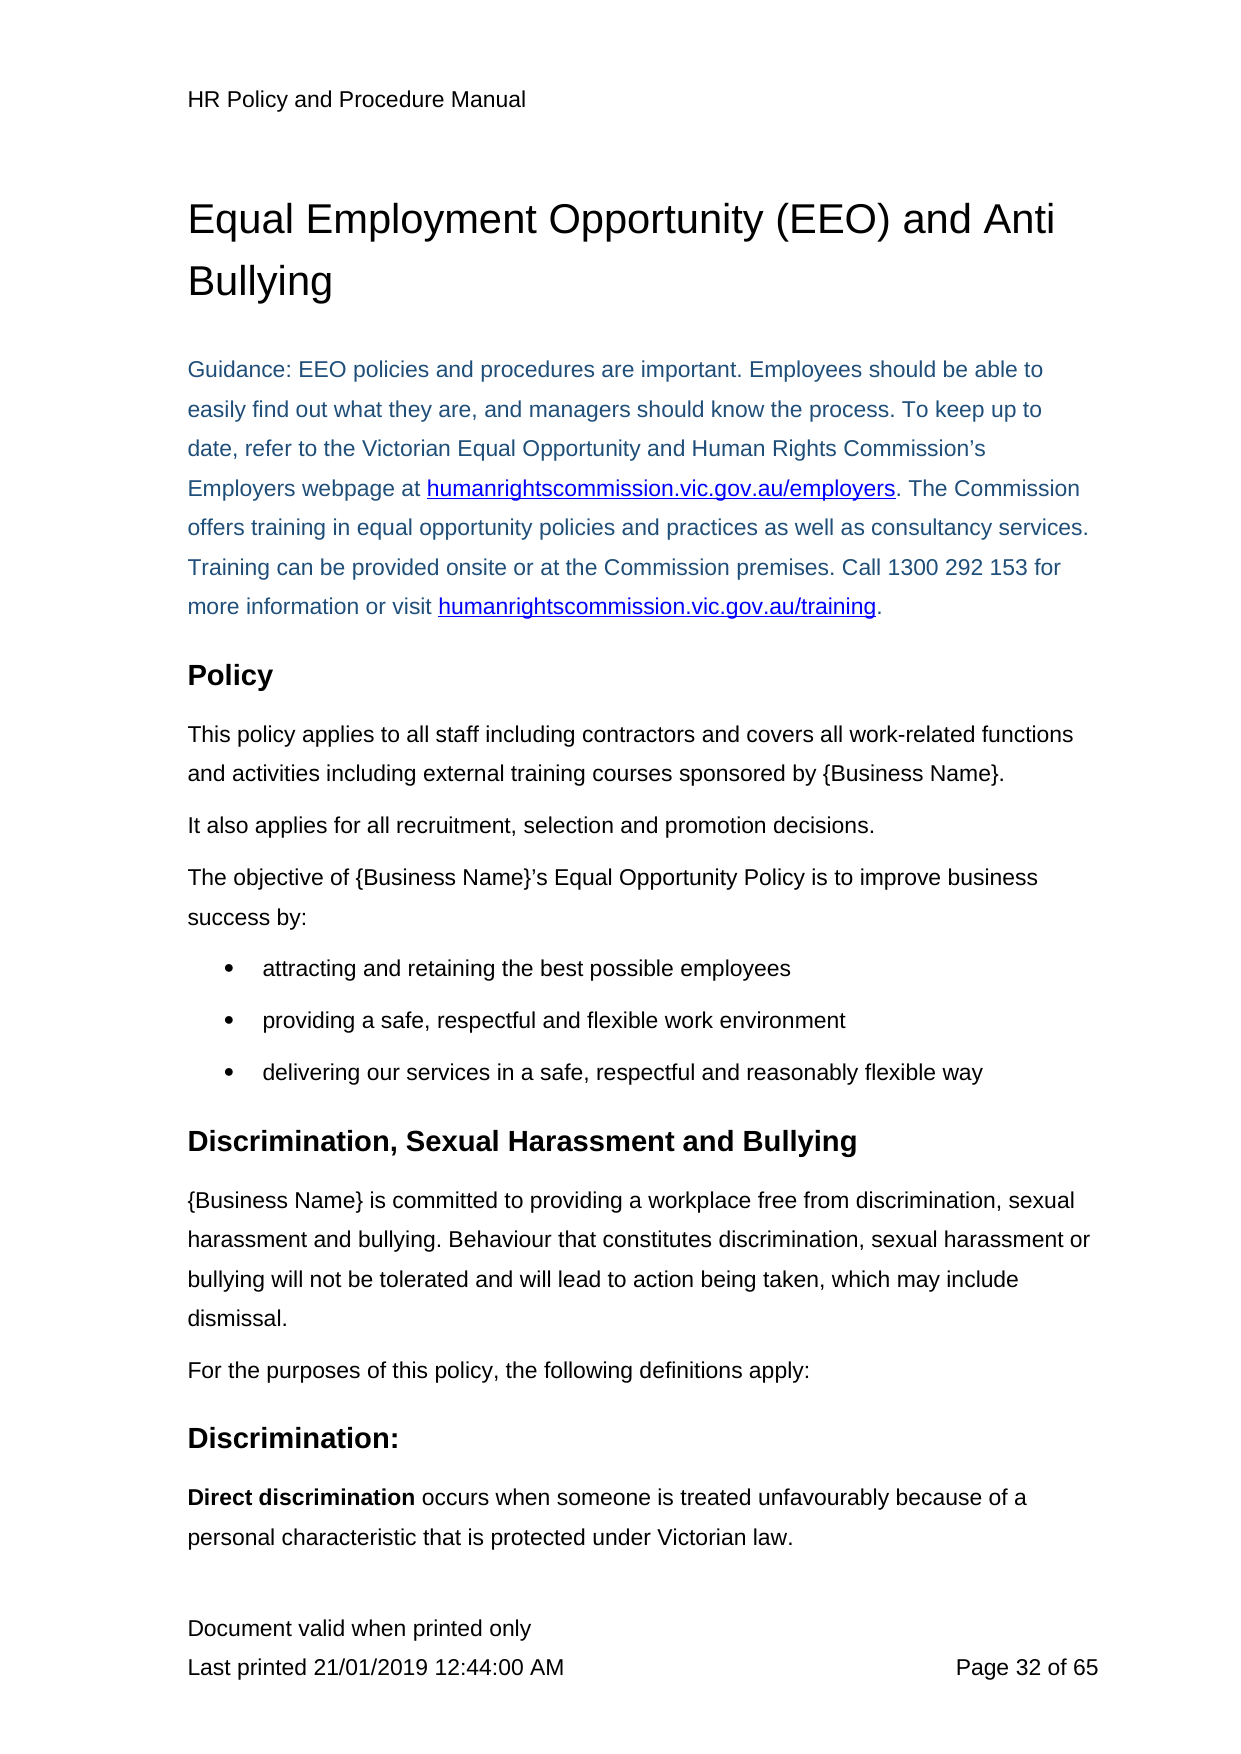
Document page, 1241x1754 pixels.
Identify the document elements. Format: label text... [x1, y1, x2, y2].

text Direct discrimination occurs when someone is treated unfavourably because of a personal characteristic that is protected under Victorian law. [187, 1484, 1098, 1550]
text The objective of {Business Name}’s Equal Opportunity Policy is to improve business success by: [187, 864, 1098, 930]
list delivering our services in a safe, respectful and reasonably flexible way [225, 1059, 1098, 1086]
subtitle Policy [187, 658, 1098, 691]
text For the purposes of this policy, the following definitions apply: [187, 1357, 1098, 1383]
list attracting and retaining the best possible employees [225, 955, 1098, 982]
text {Business Name} is committed to providing a workplace free from discrimination, sexual harassment and bullying. Behaviour that constitutes discrimination, sexual harassment or bullying will not be tolerated and will lead to action being taken, which may include dismissal. [187, 1187, 1098, 1331]
text It also applies for all recruitment, selection and promotion decisions. [187, 812, 1098, 838]
text This policy applies to all staff including contractors and covers all work-related functions and activities including external training courses sponsored by {Business Name}. [187, 721, 1098, 786]
list providing a safe, respectful and flexible work environment [225, 1007, 1098, 1034]
subtitle Discrimination: [187, 1422, 1098, 1455]
subtitle Equal Employment Opportunity (EEO) and Anti Bullying [187, 194, 1098, 304]
subtitle Discrimination, Sexual Harassment and Bullying [187, 1124, 1098, 1157]
text Guidance: EEO policies and procedures are important. Employees should be able to easily find out what they are, and managers should know the process. To keep up to date, refer to the Victorian Equal Opportunity and Human Rights Commission’s Employers webpage at humanrightscommission.vic.gov.au/employers. The Commission offers training in equal opportunity policies and practices as well as consultancy services. Training can be provided onsite or at the Commission premises. Call 1300 292 153 for more information or visit humanrightscommission.vic.gov.au/training. [187, 356, 1098, 619]
